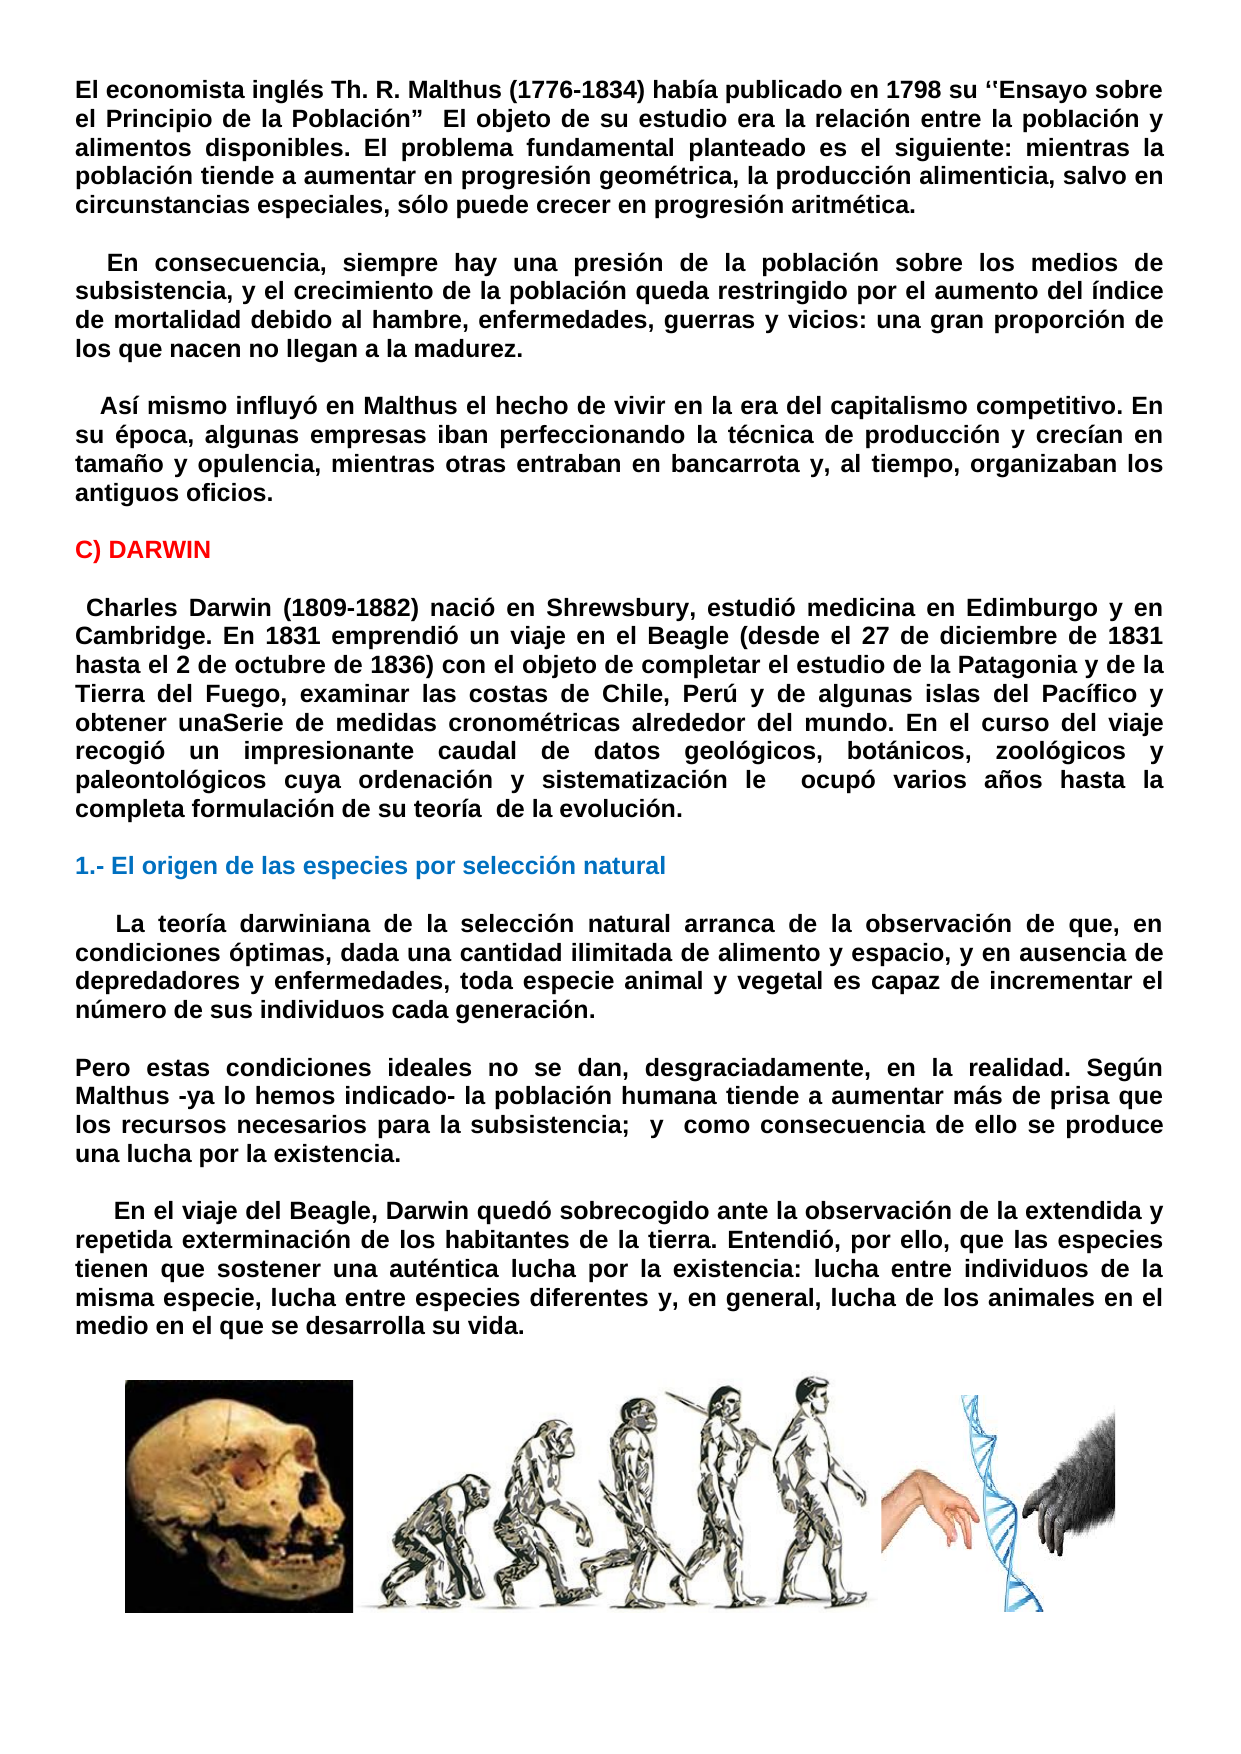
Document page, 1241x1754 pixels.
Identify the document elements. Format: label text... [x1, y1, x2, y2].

text En consecuencia, siempre hay una presión de la población sobre los medios de subsistencia, y el crecimiento de la población queda restringido por el aumento del índice de mortalidad debido al hambre, enfermedades, guerras y vicios: una gran proporción de los que nacen no llegan a la madurez. [75, 247, 1165, 362]
text C) DARWIN [75, 535, 1165, 564]
text En el viaje del Beagle, Darwin quedó sobrecogido ante la observación de la extendida y repetida exterminación de los habitantes de la tierra. Entendió, por ello, que las especies tienen que sostener una auténtica lucha por la existencia: lucha entre individuos de la misma especie, lucha entre especies diferentes y, en general, lucha de los animales en el medio en el que se desarrolla su vida. [75, 1196, 1165, 1340]
text 1.- El origen de las especies por selección natural [75, 851, 1165, 880]
text El economista inglés Th. R. Malthus (1776-1834) había publicado en 1798 su ‘‛Ensayo sobre el Principio de la Población” El objeto de su estudio era la relación entre la pobIación y alimentos disponibles. El problema fundamental planteado es el siguiente: mientras la población tiende a aumentar en progresión geométrica, la producción alimenticia, salvo en circunstancias especiales, sólo puede crecer en progresión aritmética. [75, 75, 1165, 219]
picture [125, 1368, 1116, 1613]
text Pero estas condiciones ideales no se dan, desgraciadamente, en la realidad. Según Malthus -ya lo hemos indicado- la población humana tiende a aumentar más de prisa que los recursos necesarios para la subsistencia; y como consecuencia de ello se produce una lucha por la existencia. [75, 1052, 1165, 1167]
text Charles Darwin (1809-1882) nació en Shrewsbury, estudió medicina en Edimburgo y en Cambridge. En 1831 emprendió un viaje en el Beagle (desde el 27 de diciembre de 1831 hasta el 2 de octubre de 1836) con el objeto de completar el estudio de la Patagonia y de la Tierra del Fuego, examinar las costas de Chile, Perú y de algunas islas del Pacífico y obtener unaSerie de medidas cronométricas alrededor del mundo. En el curso del viaje recogió un impresionante caudal de datos geológicos, botánicos, zoológicos y paleontológicos cuya ordenación y sistematización le ocupó varios años hasta la completa formulación de su teoría de la evolución. [75, 592, 1165, 822]
text Así mismo influyó en Malthus el hecho de vivir en la era del capitalismo competitivo. En su época, algunas empresas iban perfeccionando la técnica de producción y crecían en tamaño y opulencia, mientras otras entraban en bancarrota y, al tiempo, organizaban los antiguos oficios. [75, 391, 1165, 506]
text La teoría darwiniana de la selección natural arranca de la observación de que, en condiciones óptimas, dada una cantidad ilimitada de alimento y espacio, y en ausencia de depredadores y enfermedades, toda especie animal y vegetal es capaz de incrementar el número de sus individuos cada generación. [75, 909, 1165, 1024]
